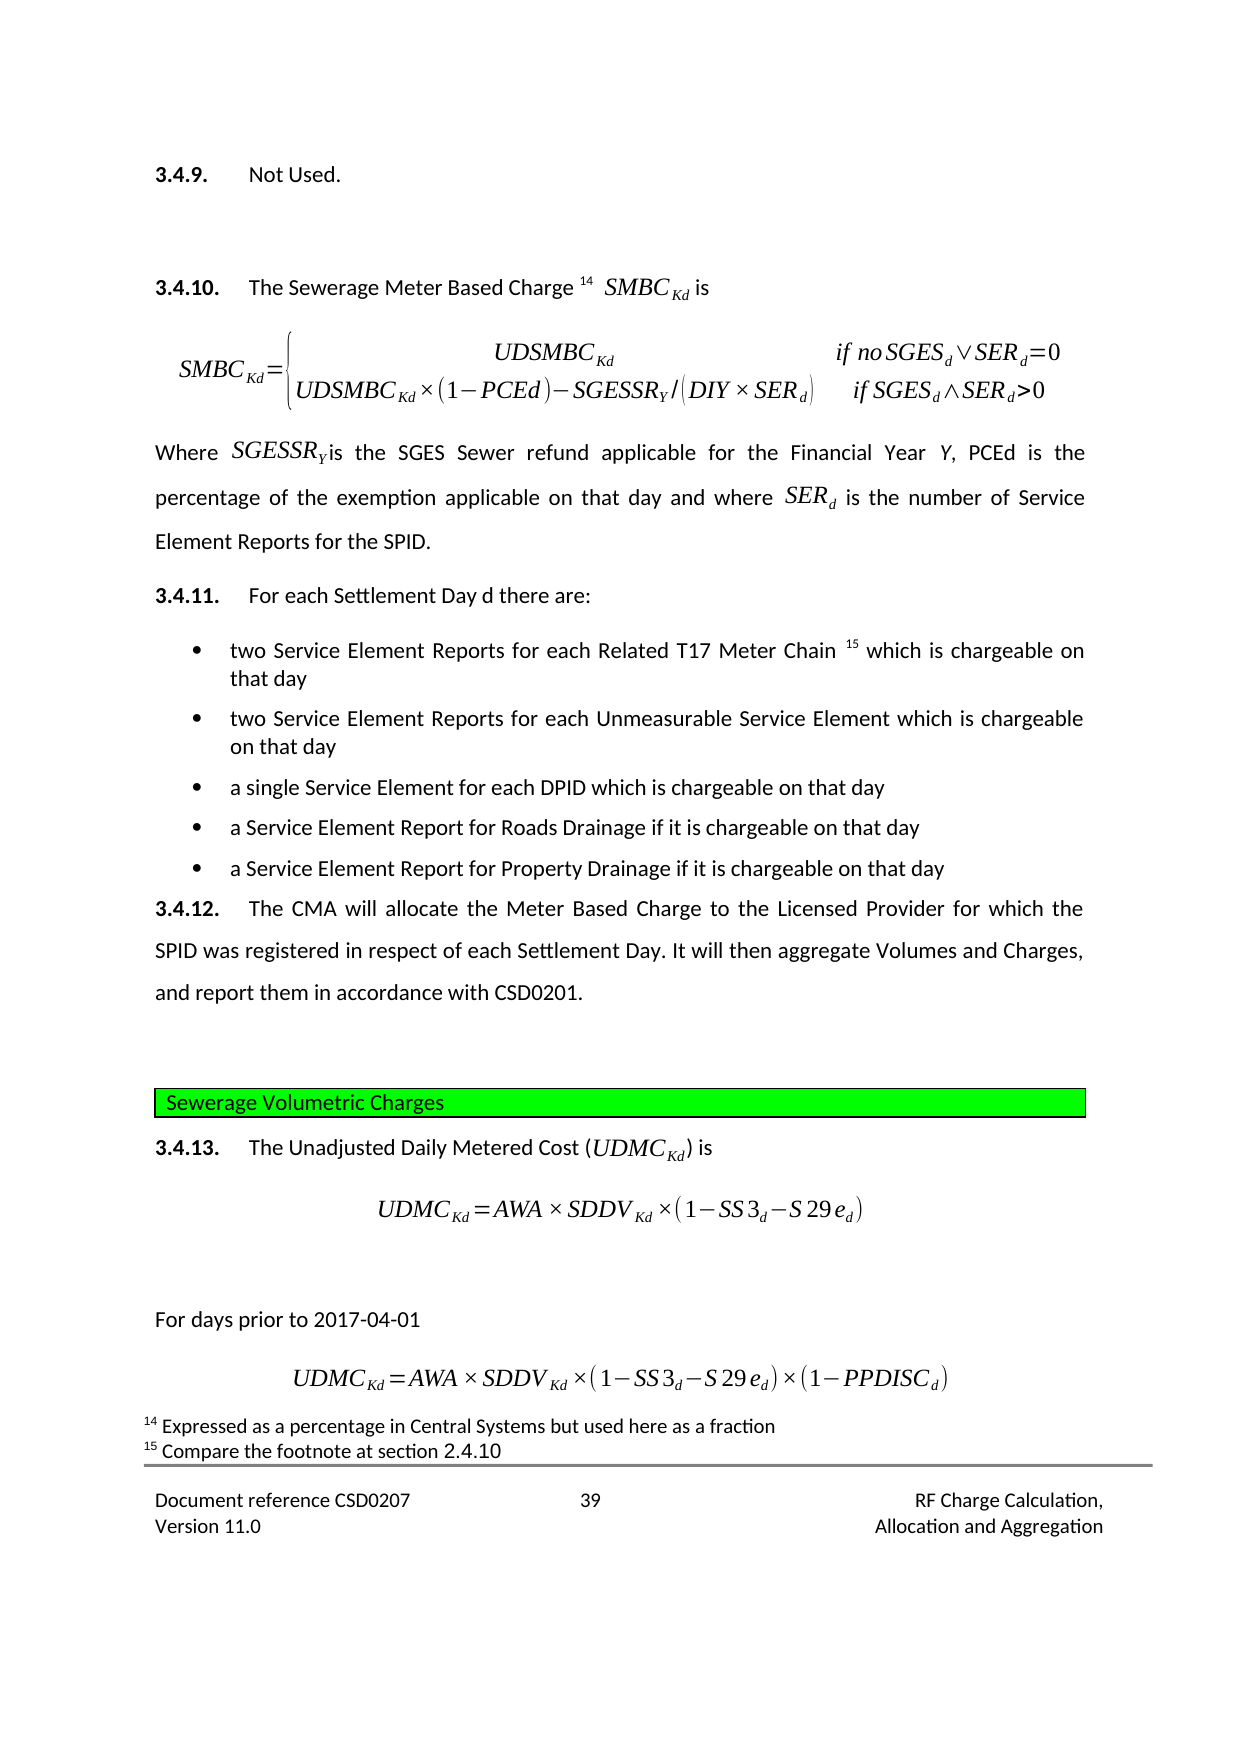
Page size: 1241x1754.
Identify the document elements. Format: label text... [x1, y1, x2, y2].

text Where is the SGES Sewer refund applicable for the Financial Year Y, PCEd is the percentage of the exemption applicable on that day and where is the number of Service Element Reports for the SPID. [155, 436, 1086, 555]
list The Sewerage Meter Based Charge is [155, 269, 1086, 304]
list a Service Element Report for Property Drainage if it is chargeable on that day [193, 854, 1085, 882]
table_header Sewerage Volumetric Charges [156, 1089, 1085, 1116]
list a Service Element Report for Roads Drainage if it is chargeable on that day [193, 813, 1085, 841]
list The CMA will allocate the Meter Based Charge to the Licensed Provider for which the SPID was registered in respect of each Settlement Day. It will then aggregate Volumes and Charges, and report them in accordance with CSD0201. [155, 894, 1086, 1006]
list The Unadjusted Daily Metered Cost () is [155, 1130, 1086, 1165]
text For days prior to 2017-04-01 [155, 1305, 1086, 1333]
list two Service Element Reports for each Related T17 Meter Chain which is chargeable on that day [193, 636, 1085, 692]
list For each Settlement Day d there are: [155, 581, 1086, 609]
list two Service Element Reports for each Unmeasurable Service Element which is chargeable on that day [193, 704, 1085, 760]
list a single Service Element for each DPID which is chargeable on that day [193, 773, 1085, 801]
list Not Used. [155, 160, 1086, 188]
